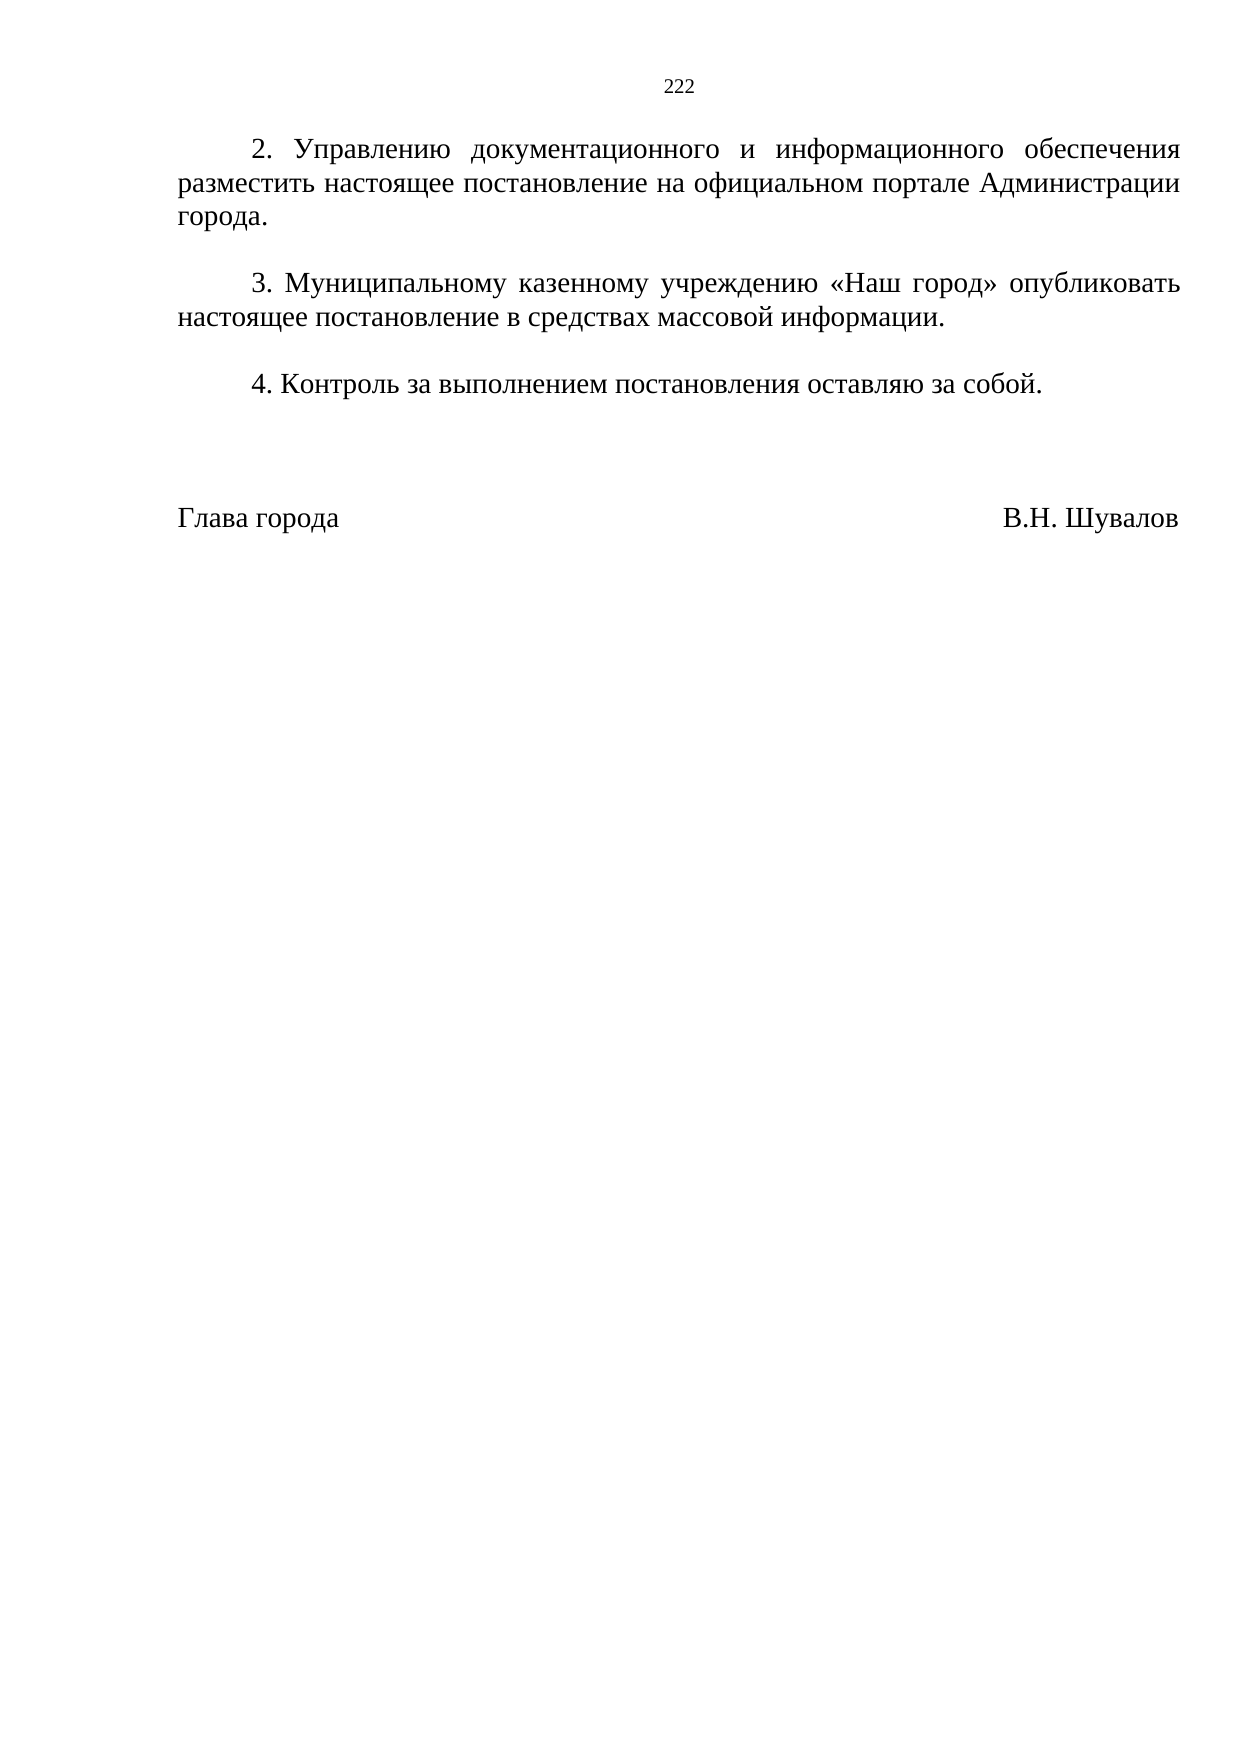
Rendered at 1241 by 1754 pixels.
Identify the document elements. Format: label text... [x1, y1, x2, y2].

text Глава города В.Н. Шувалов [177, 500, 1182, 534]
text 3. Муниципальному казенному учреждению «Наш город» опубликовать настоящее постановление в средствах массовой информации. [177, 266, 1181, 333]
text 2. Управлению документационного и информационного обеспечения разместить настоящее постановление на официальном портале Администрации города. [177, 131, 1181, 232]
text 4. Контроль за выполнением постановления оставляю за собой. [177, 366, 1181, 400]
